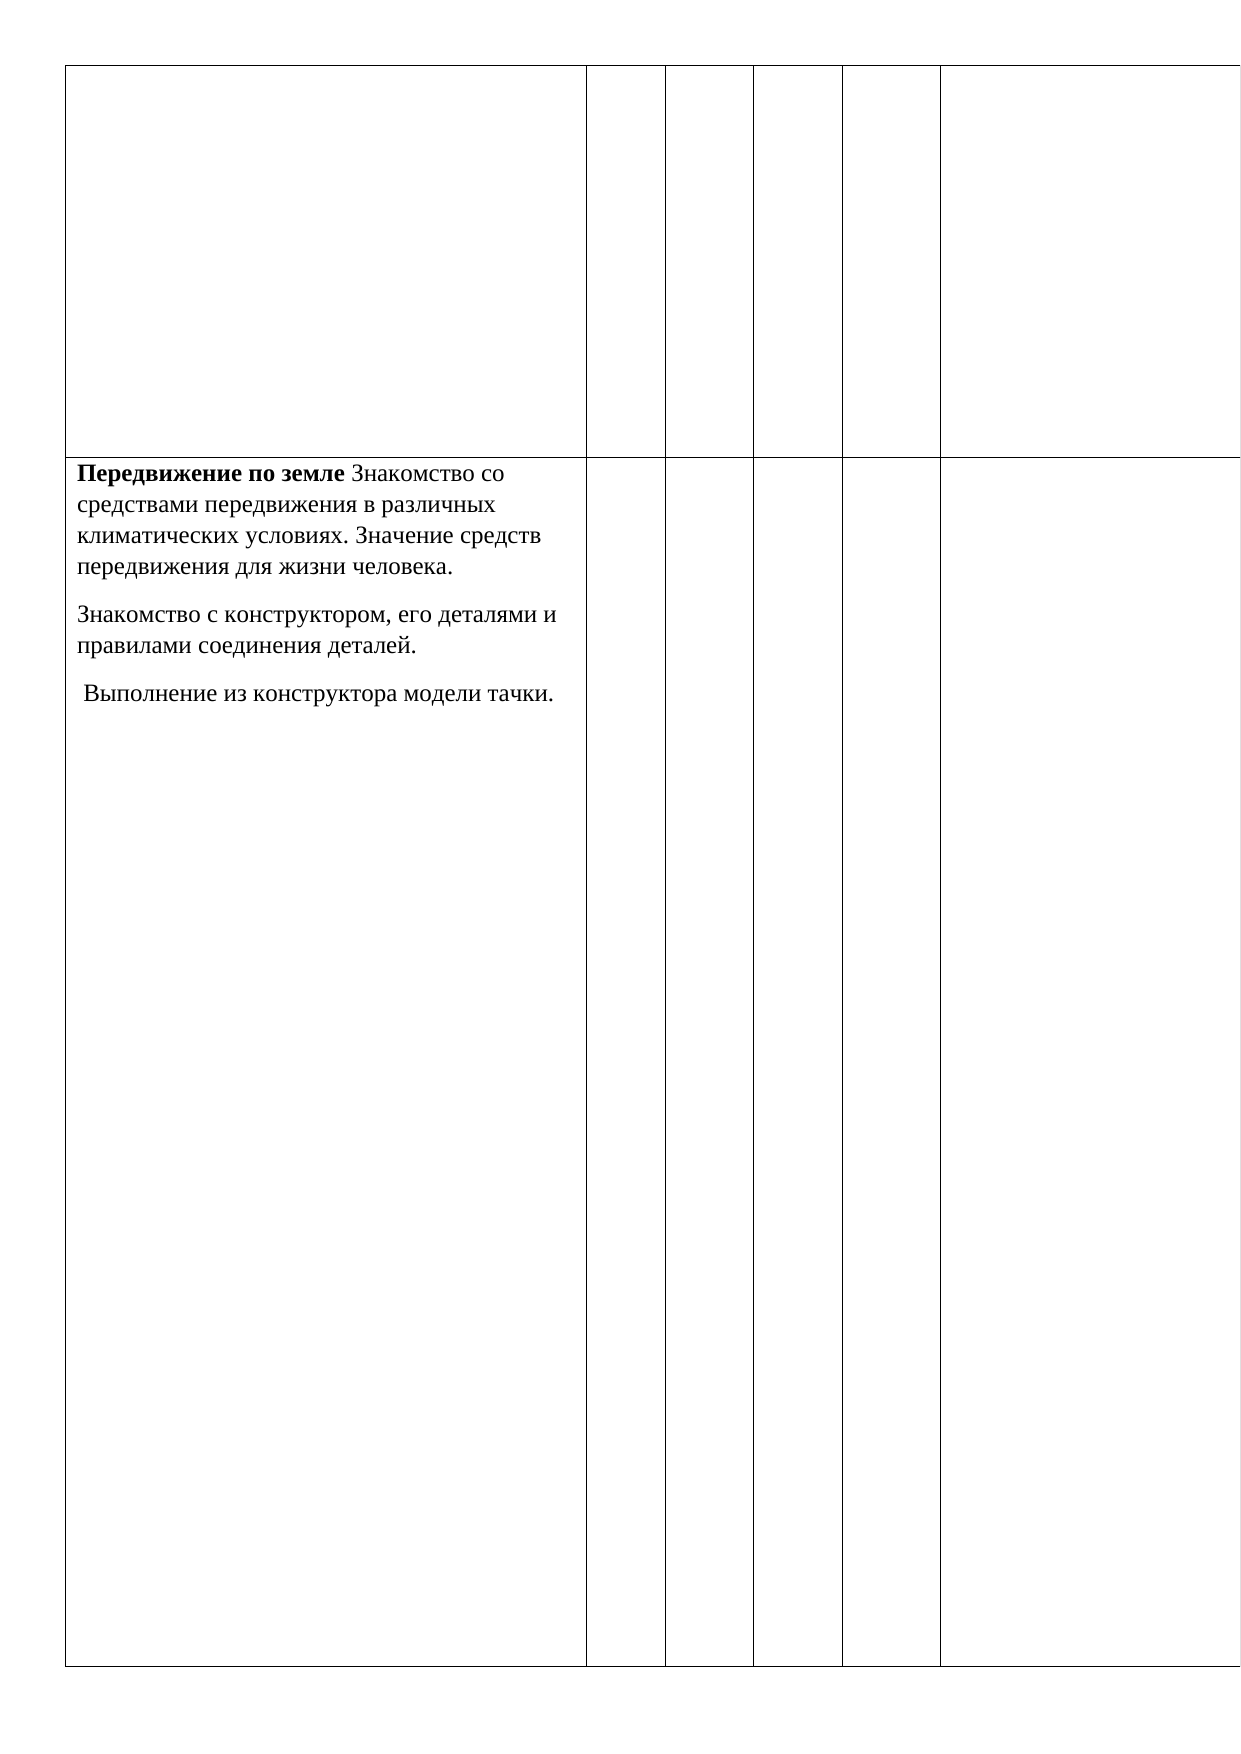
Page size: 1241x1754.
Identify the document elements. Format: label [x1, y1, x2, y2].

table_cell [843, 66, 940, 457]
table_cell [941, 66, 1240, 457]
table_cell [941, 458, 1240, 1666]
table_cell [587, 458, 665, 1666]
table_cell [754, 458, 842, 1666]
table_cell [66, 458, 586, 1666]
table_cell [754, 66, 842, 457]
table_cell [666, 458, 753, 1666]
table_cell [843, 458, 940, 1666]
table_cell [666, 66, 753, 457]
table_cell [587, 66, 665, 457]
